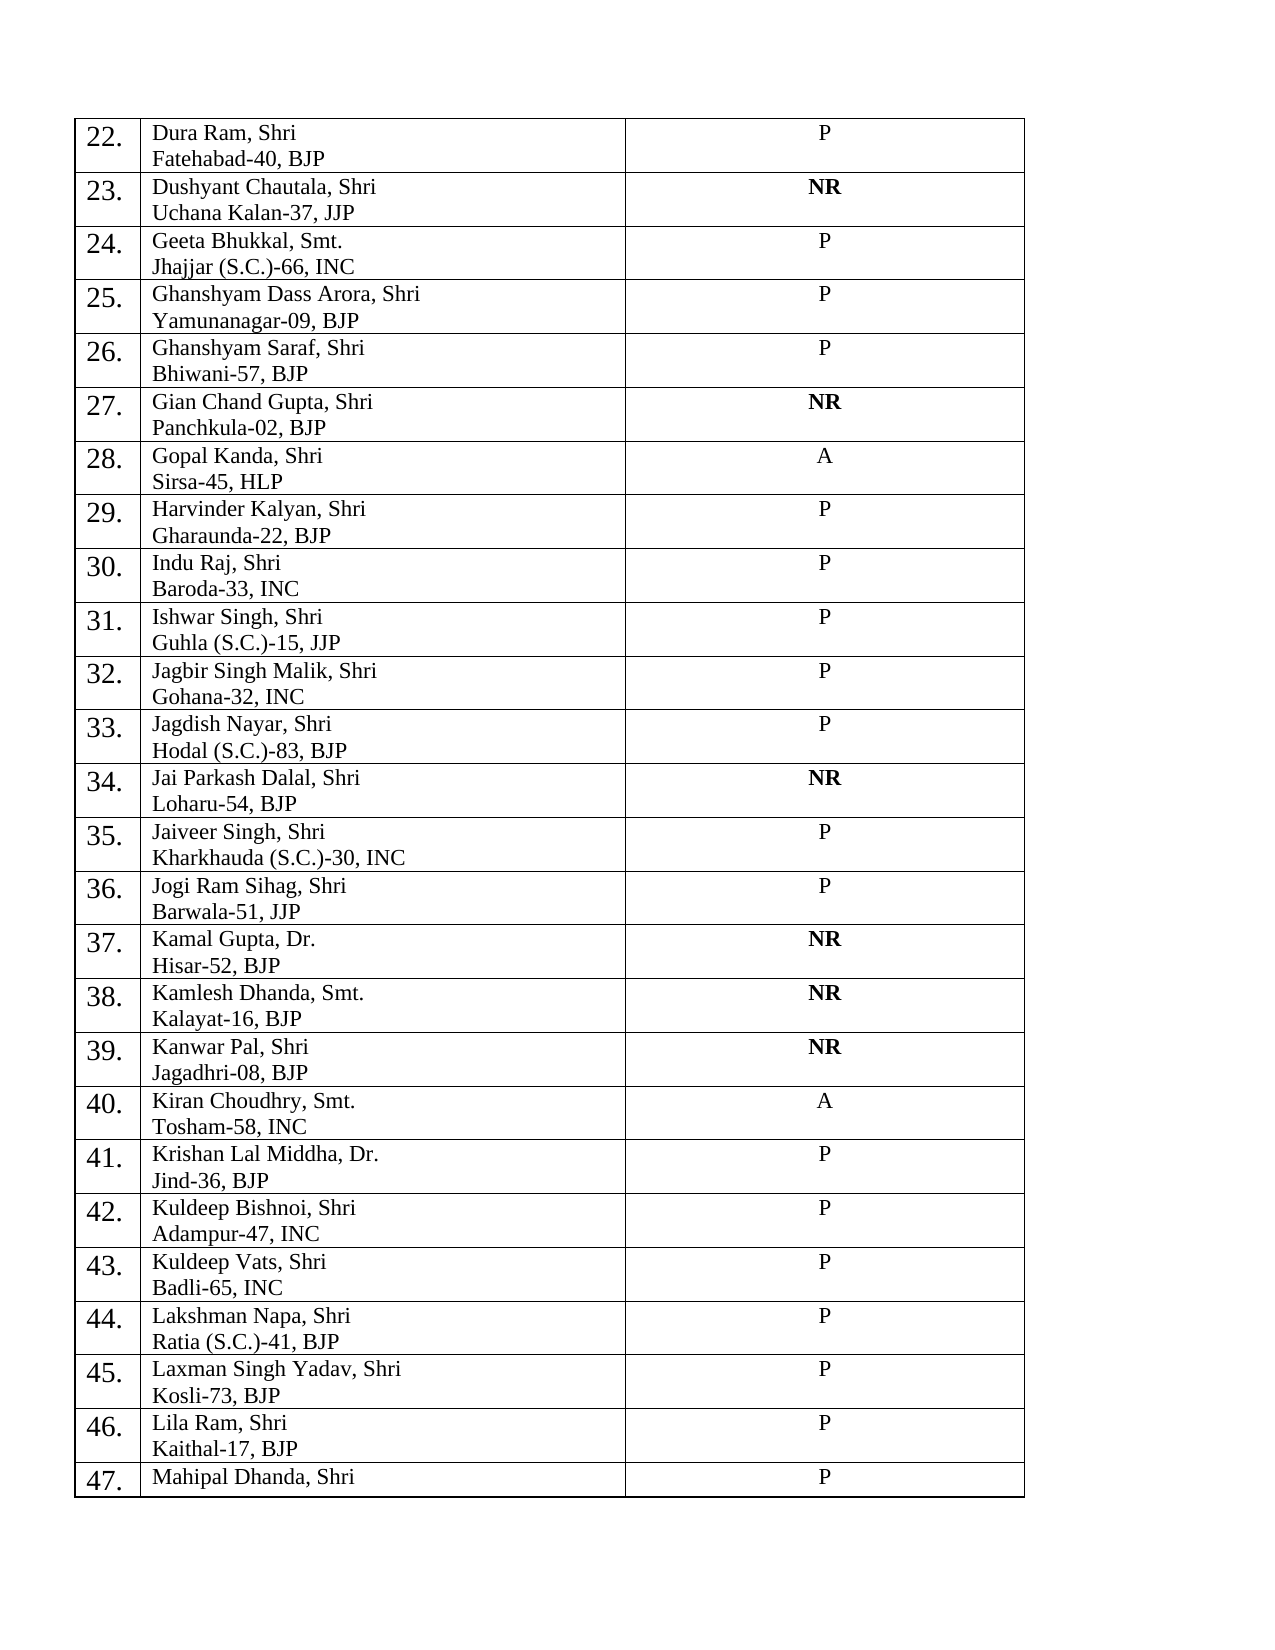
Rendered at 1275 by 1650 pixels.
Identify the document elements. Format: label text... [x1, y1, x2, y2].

table_cell Kiran Choudhry, Smt. Tosham-58, INC [141, 1087, 625, 1139]
table_cell A [626, 442, 1024, 494]
table_cell 41. [76, 1140, 140, 1193]
table_cell 29. [76, 495, 140, 548]
table_cell P [626, 1355, 1024, 1408]
table_cell Gopal Kanda, Shri Sirsa-45, HLP [141, 442, 625, 494]
table_cell 30. [76, 549, 140, 602]
table_cell 47. [76, 1463, 140, 1496]
table_cell 23. [76, 173, 140, 226]
table_cell NR [626, 1033, 1024, 1086]
table_cell A [626, 1087, 1024, 1139]
table_cell Indu Raj, Shri Baroda-33, INC [141, 549, 625, 602]
table_cell 31. [76, 603, 140, 656]
table_cell Dura Ram, Shri Fatehabad-40, BJP [141, 119, 625, 172]
table_cell NR [626, 925, 1024, 978]
table_cell 33. [76, 710, 140, 763]
table_cell NR [626, 764, 1024, 817]
table_cell Kamal Gupta, Dr. Hisar-52, BJP [141, 925, 625, 978]
table_cell 38. [76, 979, 140, 1032]
table_cell 27. [76, 388, 140, 441]
table_cell Jai Parkash Dalal, Shri Loharu-54, BJP [141, 764, 625, 817]
table_cell 40. [76, 1087, 140, 1139]
table_cell Kanwar Pal, Shri Jagadhri-08, BJP [141, 1033, 625, 1086]
table_cell P [626, 1194, 1024, 1247]
table_cell Ghanshyam Saraf, Shri Bhiwani-57, BJP [141, 334, 625, 387]
table_cell Lakshman Napa, Shri Ratia (S.C.)-41, BJP [141, 1302, 625, 1354]
table_cell P [626, 334, 1024, 387]
table_cell 32. [76, 657, 140, 709]
table_cell 22. [76, 119, 140, 172]
table_cell 42. [76, 1194, 140, 1247]
table_cell P [626, 603, 1024, 656]
table_cell P [626, 1463, 1024, 1496]
table_cell 26. [76, 334, 140, 387]
table_cell P [626, 1140, 1024, 1193]
table_cell P [626, 495, 1024, 548]
table_cell 43. [76, 1248, 140, 1301]
table_cell 45. [76, 1355, 140, 1408]
table_cell Dushyant Chautala, Shri Uchana Kalan-37, JJP [141, 173, 625, 226]
table_cell Jogi Ram Sihag, Shri Barwala-51, JJP [141, 872, 625, 924]
table_cell 28. [76, 442, 140, 494]
table_cell NR [626, 173, 1024, 226]
table_cell Ghanshyam Dass Arora, Shri Yamunanagar-09, BJP [141, 280, 625, 333]
table_cell Lila Ram, Shri Kaithal-17, BJP [141, 1409, 625, 1462]
table_cell P [626, 1409, 1024, 1462]
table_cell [141, 1463, 625, 1496]
table_cell P [626, 818, 1024, 871]
table_cell 24. [76, 227, 140, 279]
table_cell 44. [76, 1302, 140, 1354]
table_cell Geeta Bhukkal, Smt. Jhajjar (S.C.)-66, INC [141, 227, 625, 279]
table_cell P [626, 657, 1024, 709]
table_cell P [626, 119, 1024, 172]
table_cell Krishan Lal Middha, Dr. Jind-36, BJP [141, 1140, 625, 1193]
table_cell P [626, 1248, 1024, 1301]
table_cell P [626, 227, 1024, 279]
table_cell P [626, 549, 1024, 602]
table_cell P [626, 280, 1024, 333]
table_cell Jagbir Singh Malik, Shri Gohana-32, INC [141, 657, 625, 709]
table_cell P [626, 710, 1024, 763]
table_cell 35. [76, 818, 140, 871]
table_cell 25. [76, 280, 140, 333]
table_cell Gian Chand Gupta, Shri Panchkula-02, BJP [141, 388, 625, 441]
table_cell NR [626, 388, 1024, 441]
table_cell P [626, 1302, 1024, 1354]
table_cell Jaiveer Singh, Shri Kharkhauda (S.C.)-30, INC [141, 818, 625, 871]
table_cell Kamlesh Dhanda, Smt. Kalayat-16, BJP [141, 979, 625, 1032]
table_cell 36. [76, 872, 140, 924]
table_cell Jagdish Nayar, Shri Hodal (S.C.)-83, BJP [141, 710, 625, 763]
table_cell 37. [76, 925, 140, 978]
table_cell Kuldeep Bishnoi, Shri Adampur-47, INC [141, 1194, 625, 1247]
table_cell Kuldeep Vats, Shri Badli-65, INC [141, 1248, 625, 1301]
table_cell Ishwar Singh, Shri Guhla (S.C.)-15, JJP [141, 603, 625, 656]
table_cell NR [626, 979, 1024, 1032]
table_cell 34. [76, 764, 140, 817]
table_cell 39. [76, 1033, 140, 1086]
table_cell P [626, 872, 1024, 924]
table_cell 46. [76, 1409, 140, 1462]
table_cell Harvinder Kalyan, Shri Gharaunda-22, BJP [141, 495, 625, 548]
table_cell Laxman Singh Yadav, Shri Kosli-73, BJP [141, 1355, 625, 1408]
